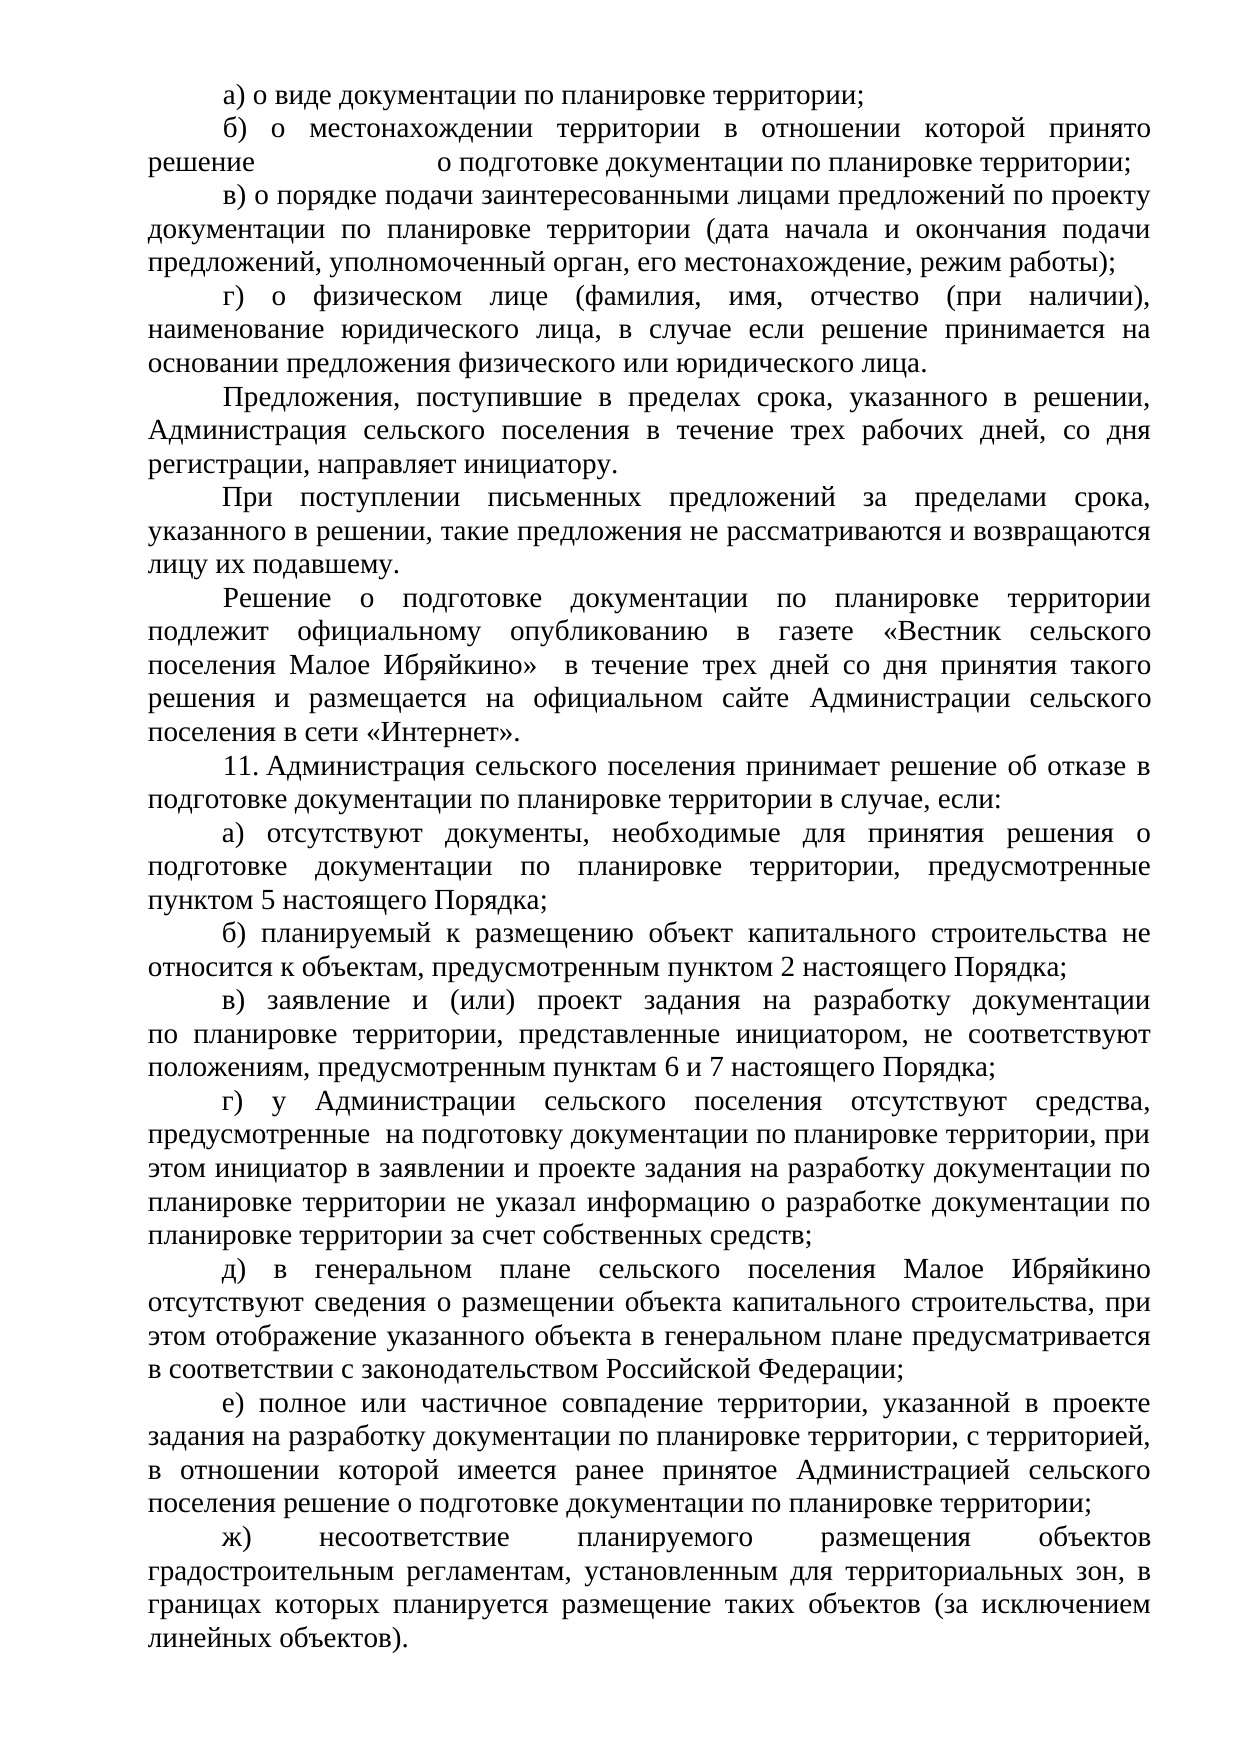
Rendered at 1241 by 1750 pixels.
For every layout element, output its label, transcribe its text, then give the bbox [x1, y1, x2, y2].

text е) полное или частичное совпадение территории, указанной в проекте задания на разработку документации по планировке территории, с территорией, в отношении которой имеется ранее принятое Администрацией сельского поселения решение о подготовке документации по планировке территории; [148, 1385, 1152, 1519]
text г) о физическом лице (фамилия, имя, отчество (при наличии), наименование юридического лица, в случае если решение принимается на основании предложения физического или юридического лица. [148, 278, 1152, 379]
text в) о порядке подачи заинтересованными лицами предложений по проекту документации по планировке территории (дата начала и окончания подачи предложений, уполномоченный орган, его местонахождение, режим работы); [148, 177, 1152, 278]
text Предложения, поступившие в пределах срока, указанного в решении, Администрация сельского поселения в течение трех рабочих дней, со дня регистрации, направляет инициатору. [148, 379, 1152, 479]
text д) в генеральном плане сельского поселения Малое Ибряйкино отсутствуют сведения о размещении объекта капитального строительства, при этом отображение указанного объекта в генеральном плане предусматривается в соответствии с законодательством Российской Федерации; [148, 1251, 1152, 1385]
text а) отсутствуют документы, необходимые для принятия решения о подготовке документации по планировке территории, предусмотренные пунктом 5 настоящего Порядка; [148, 815, 1152, 915]
text Решение о подготовке документации по планировке территории подлежит официальному опубликованию в газете «Вестник сельского поселения Малое Ибряйкино» в течение трех дней со дня принятия такого решения и размещается на официальном сайте Администрации сельского поселения в сети «Интернет». [148, 580, 1152, 748]
text б) о местонахождении территории в отношении которой принято решение о подготовке документации по планировке территории; [148, 110, 1152, 177]
text б) планируемый к размещению объект капитального строительства не относится к объектам, предусмотренным пунктом 2 настоящего Порядка; [148, 915, 1152, 982]
text в) заявление и (или) проект задания на разработку документации по планировке территории, представленные инициатором, не соответствуют положениям, предусмотренным пунктам 6 и 7 настоящего Порядка; [148, 982, 1152, 1083]
list Администрация сельского поселения принимает решение об отказе в подготовке документации по планировке территории в случае, если: [148, 748, 1152, 815]
text а) о виде документации по планировке территории; [148, 77, 1152, 110]
text При поступлении письменных предложений за пределами срока, указанного в решении, такие предложения не рассматриваются и возвращаются лицу их подавшему. [148, 479, 1152, 580]
text г) у Администрации сельского поселения отсутствуют средства, предусмотренные на подготовку документации по планировке территории, при этом инициатор в заявлении и проекте задания на разработку документации по планировке территории не указал информацию о разработке документации по планировке территории за счет собственных средств; [148, 1083, 1152, 1251]
text ж) несоответствие планируемого размещения объектов градостроительным регламентам, установленным для территориальных зон, в границах которых планируется размещение таких объектов (за исключением линейных объектов). [148, 1519, 1152, 1653]
